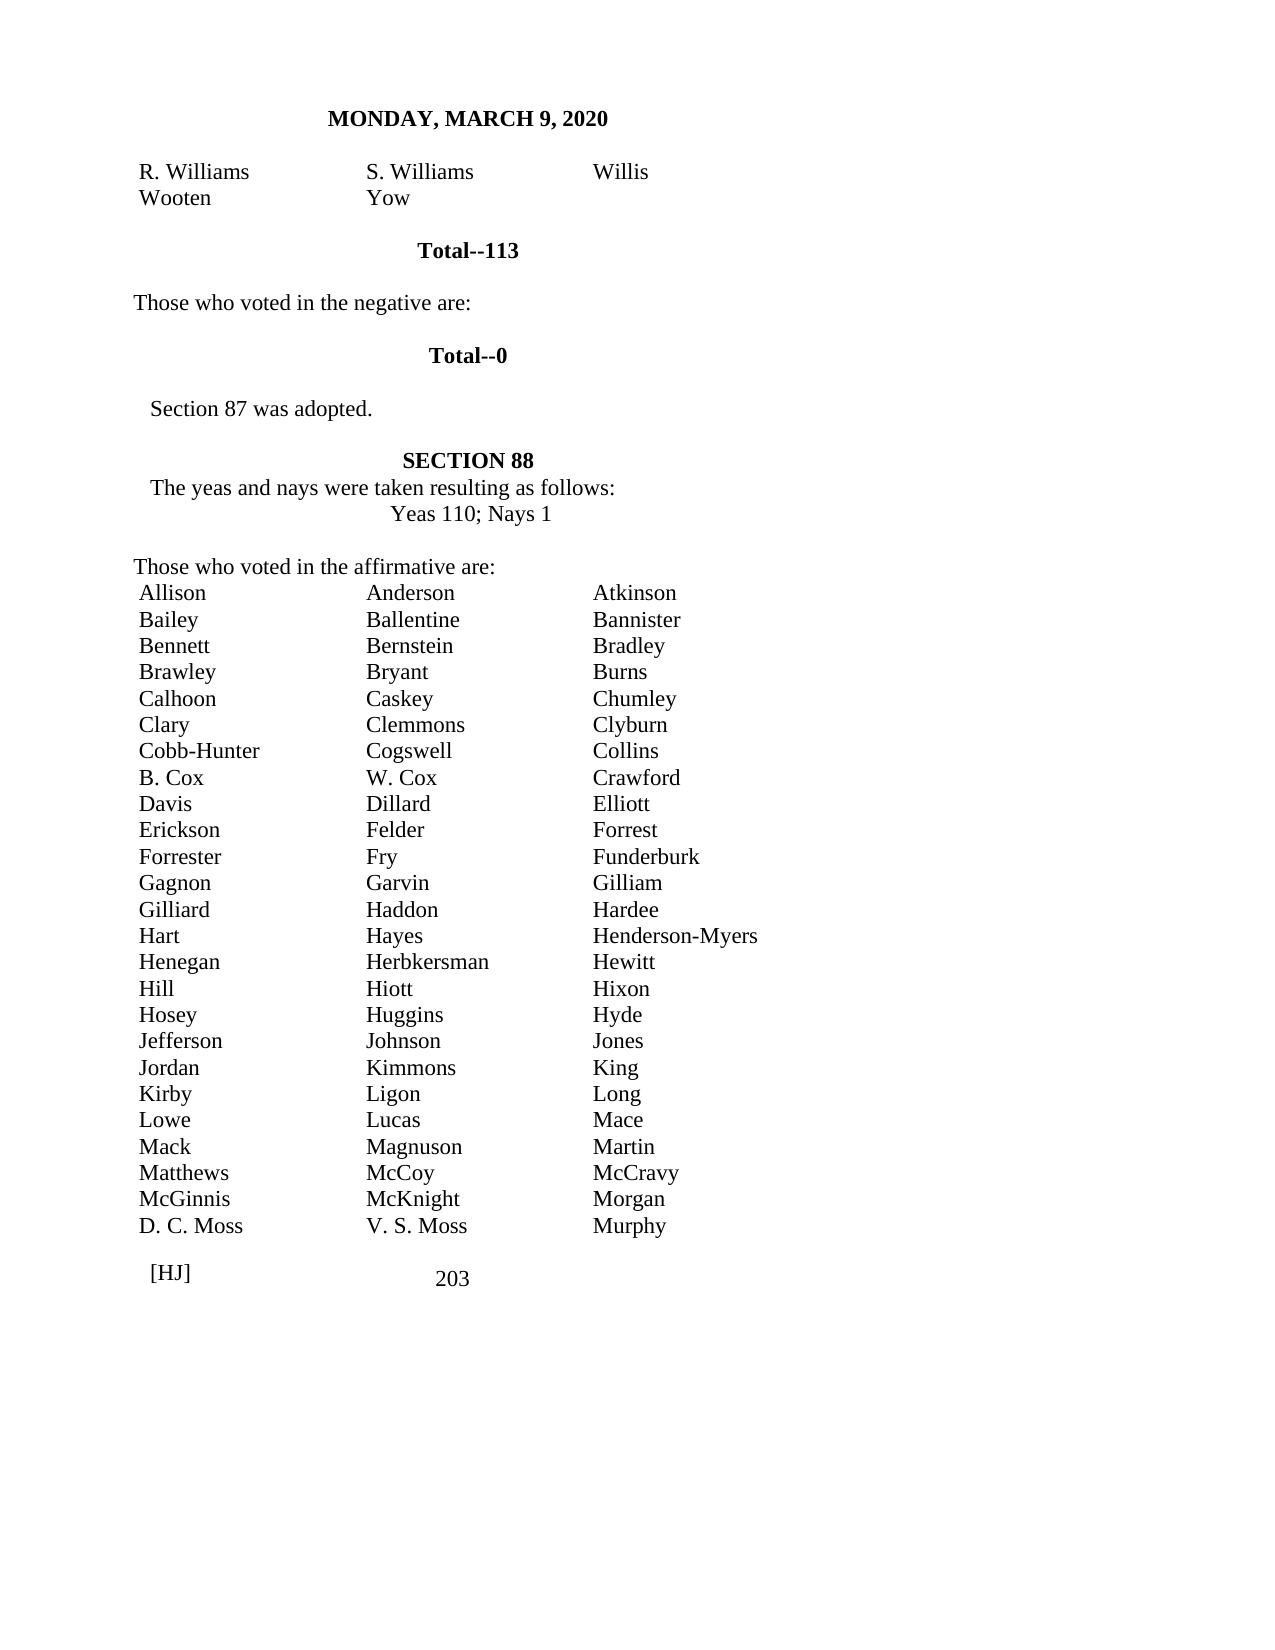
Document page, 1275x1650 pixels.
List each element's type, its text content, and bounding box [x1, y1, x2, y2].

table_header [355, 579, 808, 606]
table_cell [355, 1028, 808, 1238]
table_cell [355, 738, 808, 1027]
text Those who voted in the affirmative are: [127, 553, 786, 579]
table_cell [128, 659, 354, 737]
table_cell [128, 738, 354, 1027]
text Section 87 was adopted. [127, 395, 786, 421]
text Total--113 [127, 237, 786, 263]
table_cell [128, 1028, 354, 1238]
text Yeas 110; Nays 1 [127, 500, 786, 527]
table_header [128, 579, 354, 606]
text Total--0 [127, 342, 786, 368]
text SECTION 88 [127, 448, 786, 474]
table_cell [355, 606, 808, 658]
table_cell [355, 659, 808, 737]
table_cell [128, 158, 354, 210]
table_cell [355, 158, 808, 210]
text The yeas and nays were taken resulting as follows: [127, 474, 786, 500]
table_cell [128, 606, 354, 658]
text Those who voted in the negative are: [127, 289, 786, 316]
